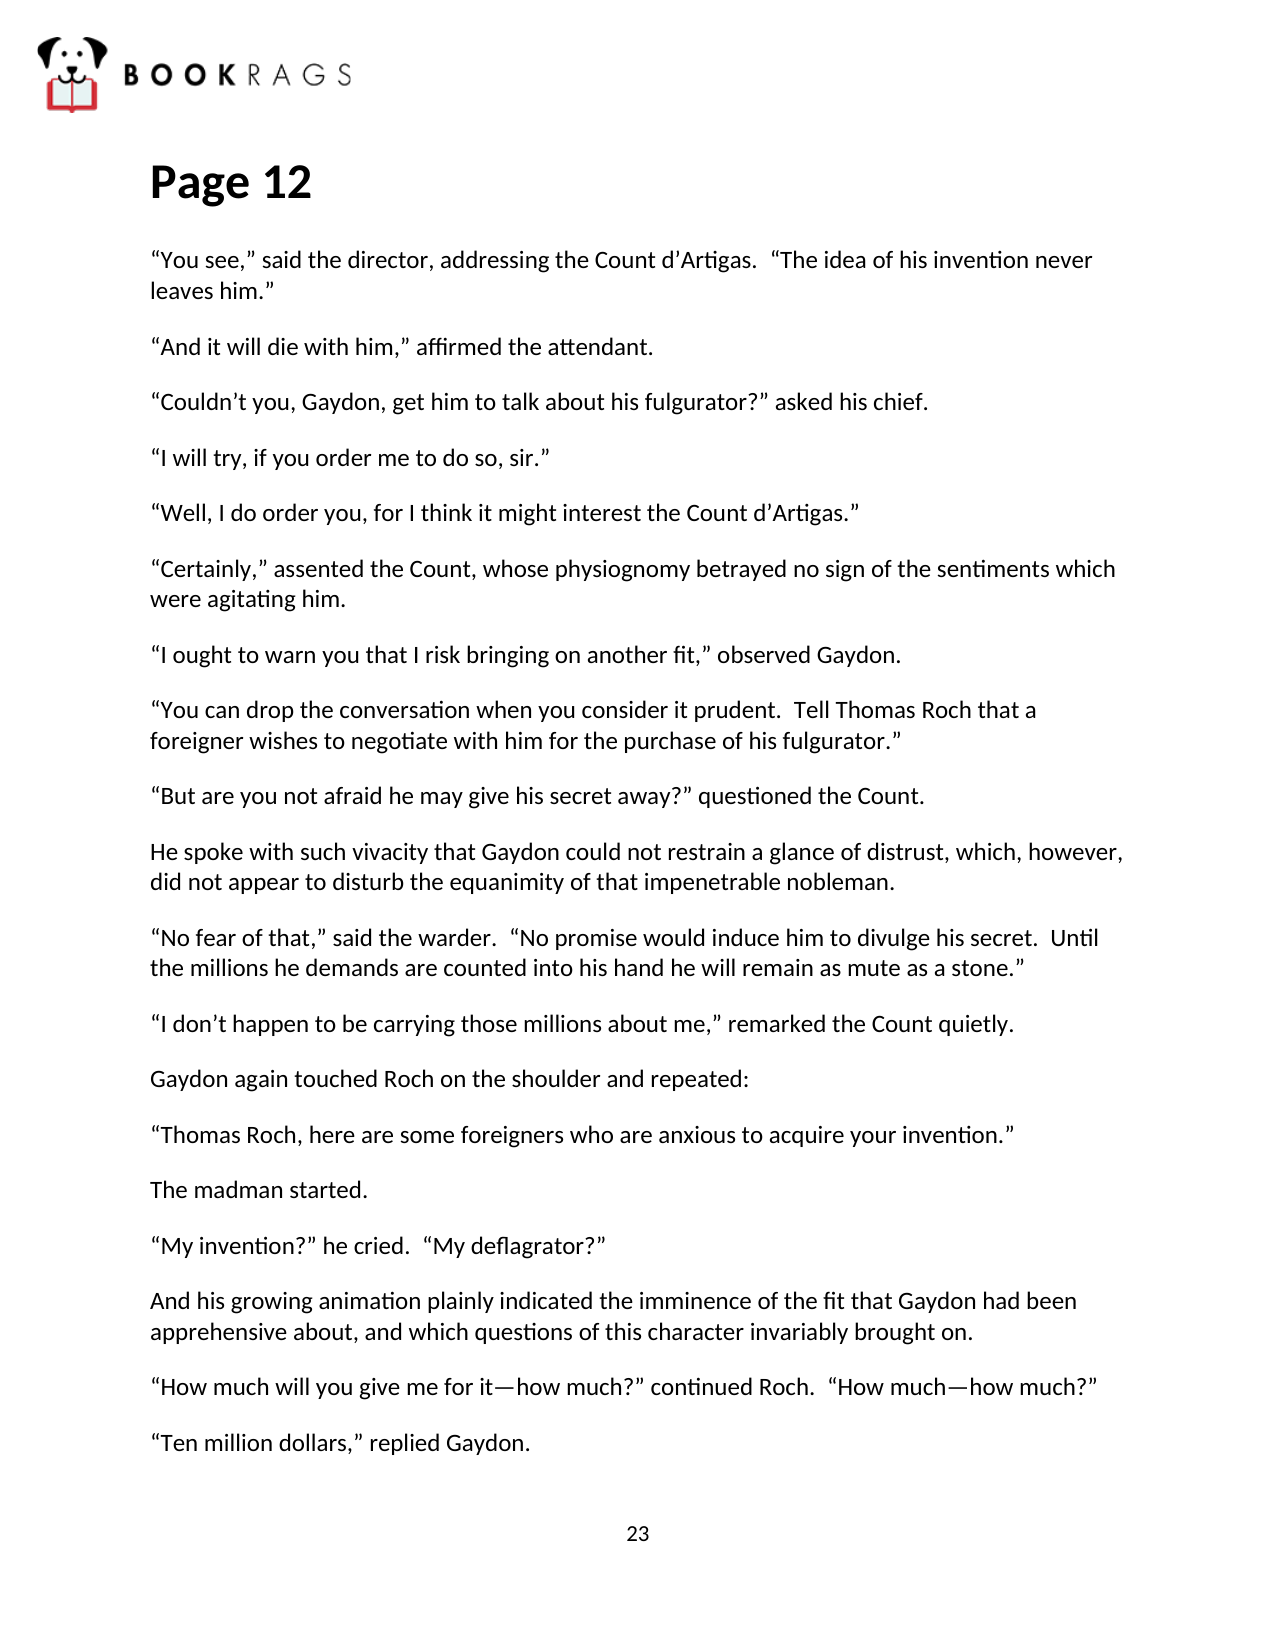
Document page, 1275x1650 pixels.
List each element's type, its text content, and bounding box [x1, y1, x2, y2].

text Page 12 [150, 150, 1125, 211]
text “Ten million dollars,” replied Gaydon. [150, 1427, 1125, 1458]
text “No fear of that,” said the warder. “No promise would induce him to divulge his secret. Until the millions he demands are counted into his hand he will remain as mute as a stone.” [150, 922, 1125, 983]
text He spoke with such vivacity that Gaydon could not restrain a glance of distrust, which, however, did not appear to disturb the equanimity of that impenetrable nobleman. [150, 836, 1125, 897]
text “Thomas Roch, here are some foreigners who are anxious to acquire your invention.” [150, 1119, 1125, 1149]
text “How much will you give me for it—­how much?” continued Roch. “How much—­how much?” [150, 1372, 1125, 1402]
text The madman started. [150, 1174, 1125, 1205]
text “My invention?” he cried. “My deflagrator?” [150, 1230, 1125, 1261]
text “But are you not afraid he may give his secret away?” questioned the Count. [150, 780, 1125, 811]
text “And it will die with him,” affirmed the attendant. [150, 331, 1125, 361]
text Gaydon again touched Roch on the shoulder and repeated: [150, 1063, 1125, 1094]
text “You see,” said the director, addressing the Count d’Artigas. “The idea of his invention never leaves him.” [150, 244, 1125, 306]
text “Couldn’t you, Gaydon, get him to talk about his fulgurator?” asked his chief. [150, 386, 1125, 417]
text “I ought to warn you that I risk bringing on another fit,” observed Gaydon. [150, 639, 1125, 669]
text “Well, I do order you, for I think it might interest the Count d’Artigas.” [150, 497, 1125, 528]
text “I will try, if you order me to do so, sir.” [150, 442, 1125, 472]
picture [37, 37, 351, 113]
text “Certainly,” assented the Count, whose physiognomy betrayed no sign of the sentiments which were agitating him. [150, 553, 1125, 614]
text And his growing animation plainly indicated the imminence of the fit that Gaydon had been apprehensive about, and which questions of this character invariably brought on. [150, 1286, 1125, 1347]
text “I don’t happen to be carrying those millions about me,” remarked the Count quietly. [150, 1008, 1125, 1038]
text “You can drop the conversation when you consider it prudent. Tell Thomas Roch that a foreigner wishes to negotiate with him for the purchase of his fulgurator.” [150, 694, 1125, 755]
